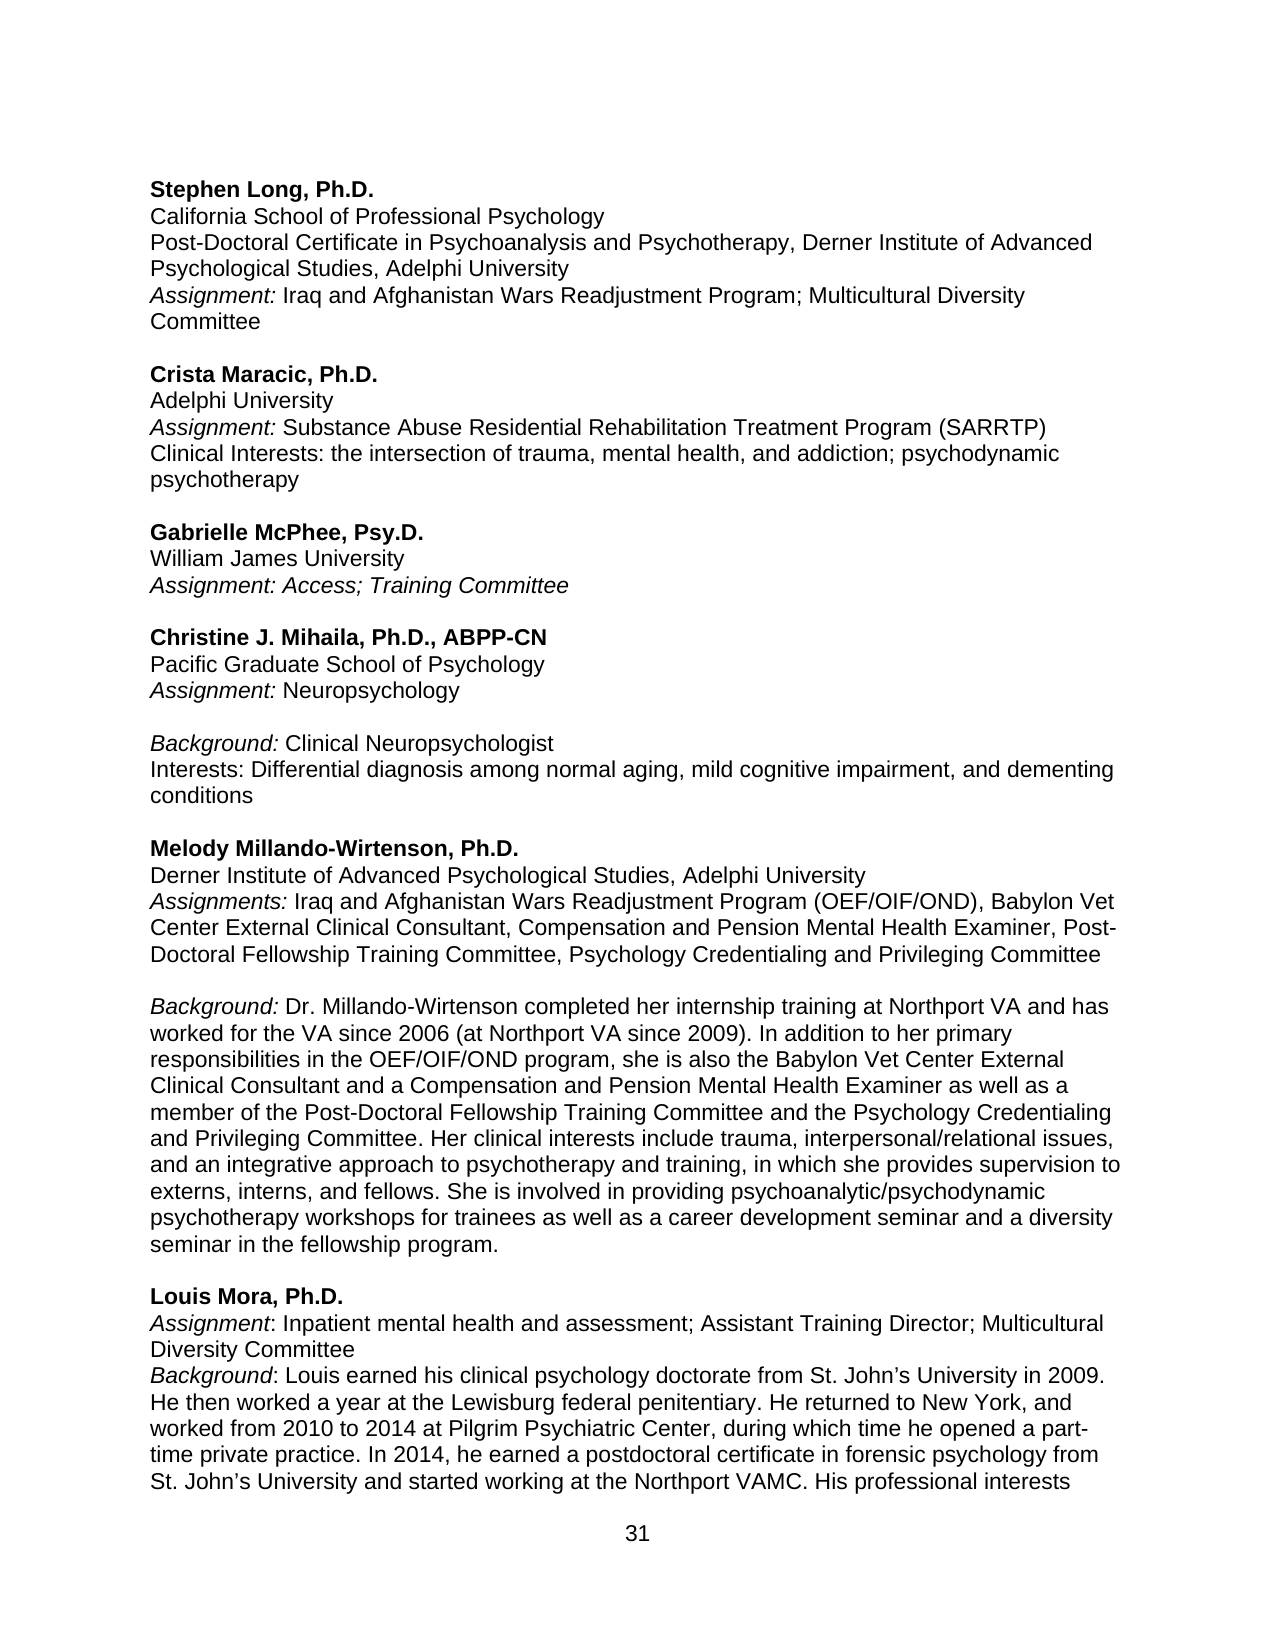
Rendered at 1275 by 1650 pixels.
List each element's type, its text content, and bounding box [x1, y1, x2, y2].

text Assignment: Substance Abuse Residential Rehabilitation Treatment Program (SARRTP) [150, 413, 1125, 440]
text Assignment: Access; Training Committee [150, 572, 1125, 598]
text Christine J. Mihaila, Ph.D., ABPP-CN [150, 624, 1125, 651]
text Assignments: Iraq and Afghanistan Wars Readjustment Program (OEF/OIF/OND), Babylon Vet Center External Clinical Consultant, Compensation and Pension Mental Health Examiner, Post-Doctoral Fellowship Training Committee, Psychology Credentialing and Privileging Committee [150, 888, 1125, 967]
text Clinical Interests: the intersection of trauma, mental health, and addiction; psychodynamic psychotherapy [150, 440, 1125, 493]
text Derner Institute of Advanced Psychological Studies, Adelphi University [150, 862, 1125, 888]
text Adelphi University [150, 387, 1125, 413]
text Stephen Long, Ph.D. [150, 176, 1125, 203]
text William James University [150, 545, 1125, 572]
text Melody Millando-Wirtenson, Ph.D. [150, 835, 1125, 862]
text Background: Clinical Neuropsychologist [150, 730, 1125, 756]
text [150, 1362, 1125, 1494]
text Interests: Differential diagnosis among normal aging, mild cognitive impairment, and dementing conditions [150, 756, 1125, 809]
text Gabrielle McPhee, Psy.D. [150, 519, 1125, 545]
text Louis Mora, Ph.D. [150, 1283, 1125, 1309]
text Crista Maracic, Ph.D. [150, 361, 1125, 387]
text Background: Dr. Millando-Wirtenson completed her internship training at Northport VA and has worked for the VA since 2006 (at Northport VA since 2009). In addition to her primary responsibilities in the OEF/OIF/OND program, she is also the Babylon Vet Center External Clinical Consultant and a Compensation and Pension Mental Health Examiner as well as a member of the Post-Doctoral Fellowship Training Committee and the Psychology Credentialing and Privileging Committee. Her clinical interests include trauma, interpersonal/relational issues, and an integrative approach to psychotherapy and training, in which she provides supervision to externs, interns, and fellows. She is involved in providing psychoanalytic/psychodynamic psychotherapy workshops for trainees as well as a career development seminar and a diversity seminar in the fellowship program. [150, 993, 1125, 1257]
text Assignment: Neuropsychology [150, 677, 1125, 703]
text Pacific Graduate School of Psychology [150, 651, 1125, 677]
text California School of Professional Psychology Post-Doctoral Certificate in Psychoanalysis and Psychotherapy, Derner Institute of Advanced Psychological Studies, Adelphi University Assignment: Iraq and Afghanistan Wars Readjustment Program; Multicultural Diversity Committee [150, 203, 1125, 334]
text Assignment: Inpatient mental health and assessment; Assistant Training Director; Multicultural Diversity Committee [150, 1309, 1125, 1362]
